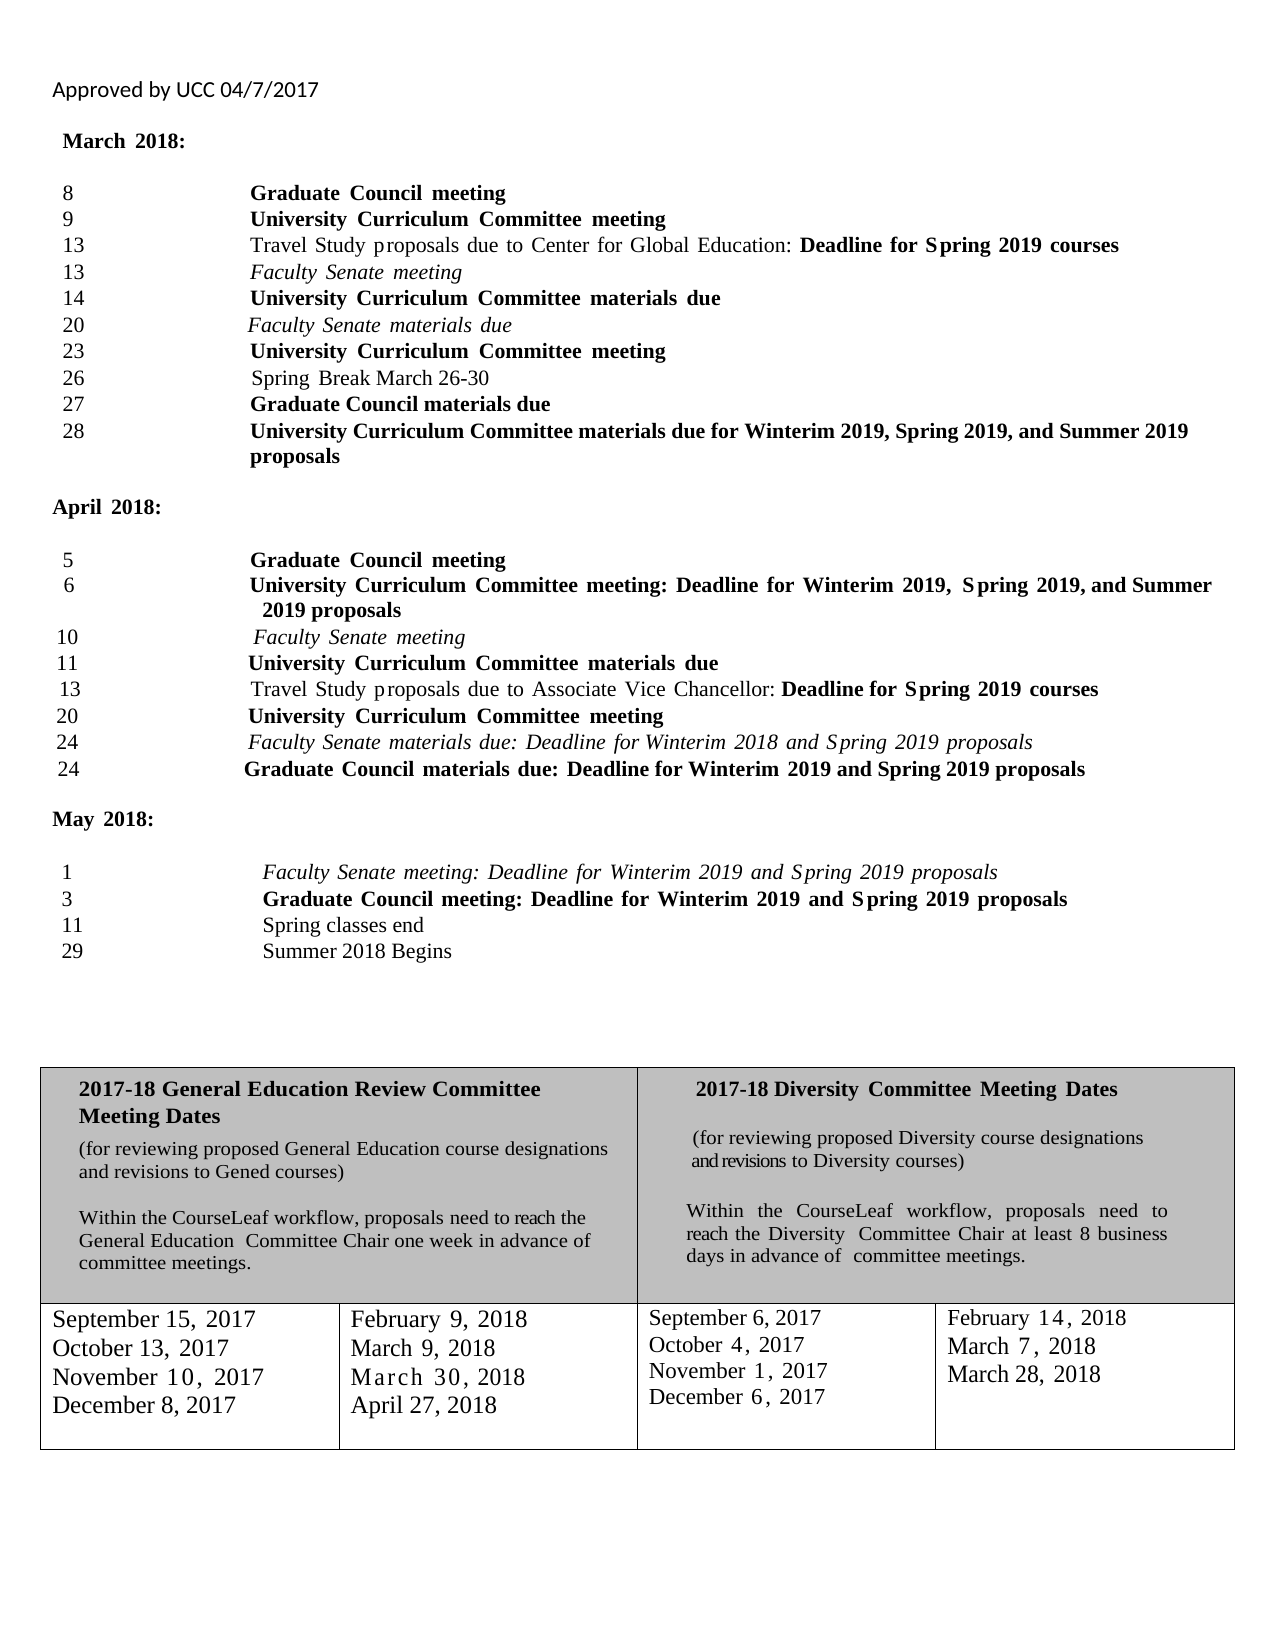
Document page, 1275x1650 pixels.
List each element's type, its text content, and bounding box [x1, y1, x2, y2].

text 28 University Curriculum Committee materials due for Winterim 2019, Spring 2019, and Summer 2019 proposals [62, 418, 1223, 468]
text 26 Spring Break March 26-30 [62, 365, 1223, 390]
text 13 Faculty Senate meeting [62, 259, 1223, 284]
table_header 2017-18 General Education Review Committee Meeting Dates (for reviewing proposed General Education course designations and revisions to Gened courses) Within the CourseLeaf workflow, proposals need to reach the General Education Committee Chair one week in advance of committee meetings. [41, 1068, 637, 1303]
text 9 University Curriculum Committee meeting [62, 206, 1223, 231]
text 10 Faculty Senate meeting [23, 624, 1223, 649]
text 1 Faculty Senate meeting: Deadline for Winterim 2019 and Spring 2019 proposals [61, 859, 1223, 884]
table_cell February 9, 2018 March 9, 2018 March 30, 2018 April 27, 2018 [340, 1304, 637, 1448]
text March 2018: [62, 128, 1223, 153]
text 13 Travel Study proposals due to Associate Vice Chancellor: Deadline for Spring 2019 courses [37, 676, 1223, 701]
table_cell September 6, 2017 October 4, 2017 November 1, 2017 December 6, 2017 [638, 1304, 935, 1448]
text 20 Faculty Senate materials due [62, 312, 1223, 337]
text 24 Graduate Council materials due: Deadline for Winterim 2019 and Spring 2019 proposals [52, 756, 1223, 781]
text 14 University Curriculum Committee materials due [62, 285, 1223, 310]
text 5 Graduate Council meeting [62, 547, 1223, 572]
text April 2018: [52, 494, 1223, 519]
text 3 Graduate Council meeting: Deadline for Winterim 2019 and Spring 2019 proposals [61, 886, 1223, 911]
text 20 University Curriculum Committee meeting [23, 703, 1223, 728]
text 6 University Curriculum Committee meeting: Deadline for Winterim 2019, Spring 2019, and Summer 2019 proposals [63, 572, 1223, 622]
text 27 Graduate Council materials due [62, 391, 1223, 417]
text 11 University Curriculum Committee materials due [23, 650, 1223, 676]
text 24 Faculty Senate materials due: Deadline for Winterim 2018 and Spring 2019 proposals [23, 729, 1223, 754]
text 29 Summer 2018 Begins [61, 938, 1223, 963]
table_header 2017-18 Diversity Committee Meeting Dates (for reviewing proposed Diversity course designations and revisions to Diversity courses) Within the CourseLeaf workflow, proposals need to reach the Diversity Committee Chair at least 8 business days in advance of committee meetings. [638, 1068, 1234, 1303]
text May 2018: [52, 806, 1223, 831]
table_cell September 15, 2017 October 13, 2017 November 10, 2017 December 8, 2017 [41, 1304, 339, 1448]
text 11 Spring classes end [61, 912, 1223, 937]
text 8 Graduate Council meeting [62, 180, 1223, 205]
text 23 University Curriculum Committee meeting [62, 338, 1223, 363]
table_cell February 14, 2018 March 7, 2018 March 28, 2018 [936, 1304, 1234, 1448]
text 13 Travel Study proposals due to Center for Global Education: Deadline for Spring 2019 courses [62, 232, 1223, 257]
